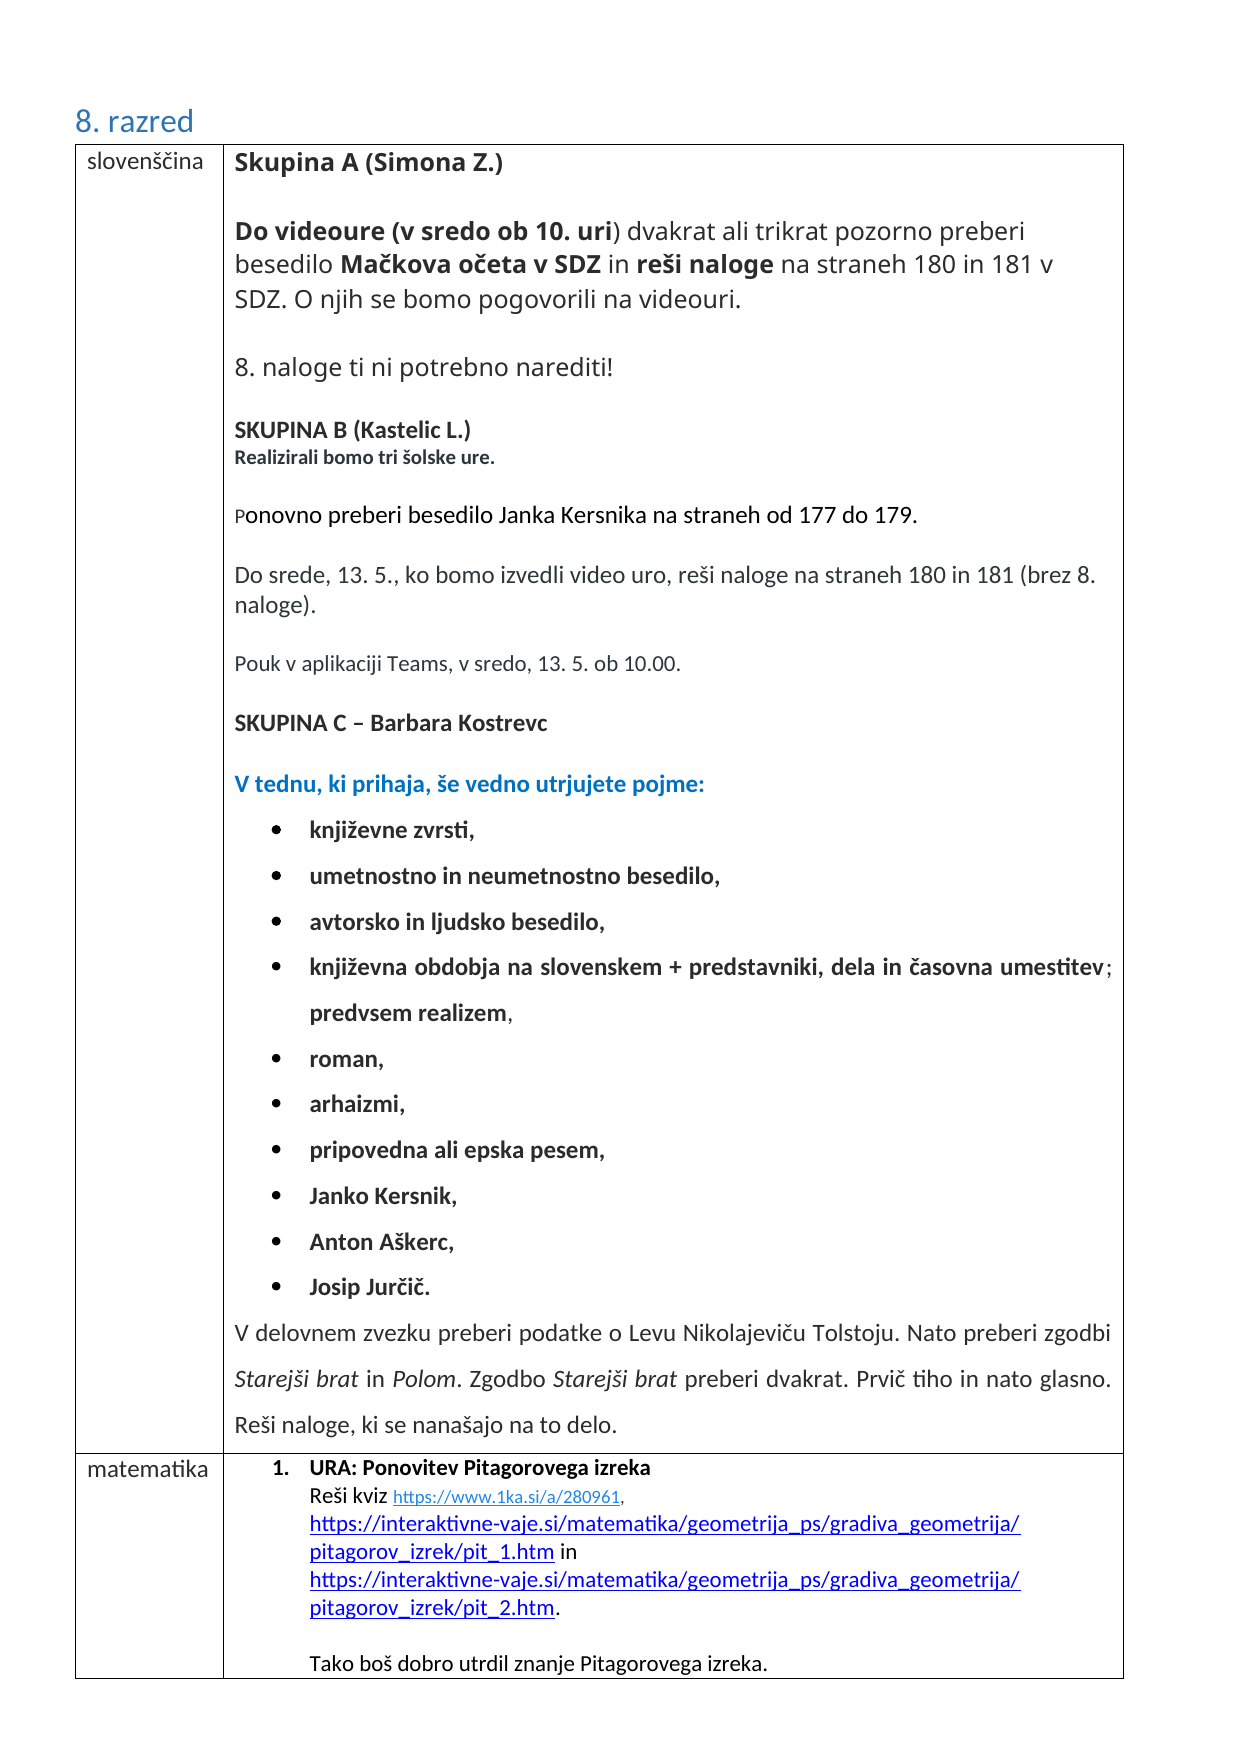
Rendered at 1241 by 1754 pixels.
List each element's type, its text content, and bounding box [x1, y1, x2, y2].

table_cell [224, 1454, 1123, 1678]
table_cell matematika [76, 1454, 223, 1678]
subtitle 8. razred [75, 100, 1165, 141]
table_header Skupina A (Simona Z.) Do videoure (v sredo ob 10. uri) dvakrat ali trikrat pozorno preberi besedilo Mačkova očeta v SDZ in reši naloge na straneh 180 in 181 v SDZ. O njih se bomo pogovorili na videouri. 8. naloge ti ni potrebno narediti! SKUPINA B (Kastelic L.) Realizirali bomo tri šolske ure. Ponovno preberi besedilo Janka Kersnika na straneh od 177 do 179. Do srede, 13. 5., ko bomo izvedli video uro, reši naloge na straneh 180 in 181 (brez 8. naloge). Pouk v aplikaciji Teams, v sredo, 13. 5. ob 10.00. SKUPINA C – Barbara Kostrevc V tednu, ki prihaja, še vedno utrjujete pojme: književne zvrsti, umetnostno in neumetnostno besedilo, avtorsko in ljudsko besedilo, književna obdobja na slovenskem + predstavniki, dela in časovna umestitev; predvsem realizem, roman, arhaizmi, pripovedna ali epska pesem, Janko Kersnik, Anton Aškerc, Josip Jurčič. V delovnem zvezku preberi podatke o Levu Nikolajeviču Tolstoju. Nato preberi zgodbi Starejši brat in Polom. Zgodbo Starejši brat preberi dvakrat. Prvič tiho in nato glasno. Reši naloge, ki se nanašajo na to delo. [224, 145, 1123, 1452]
table_header slovenščina [76, 145, 223, 1452]
